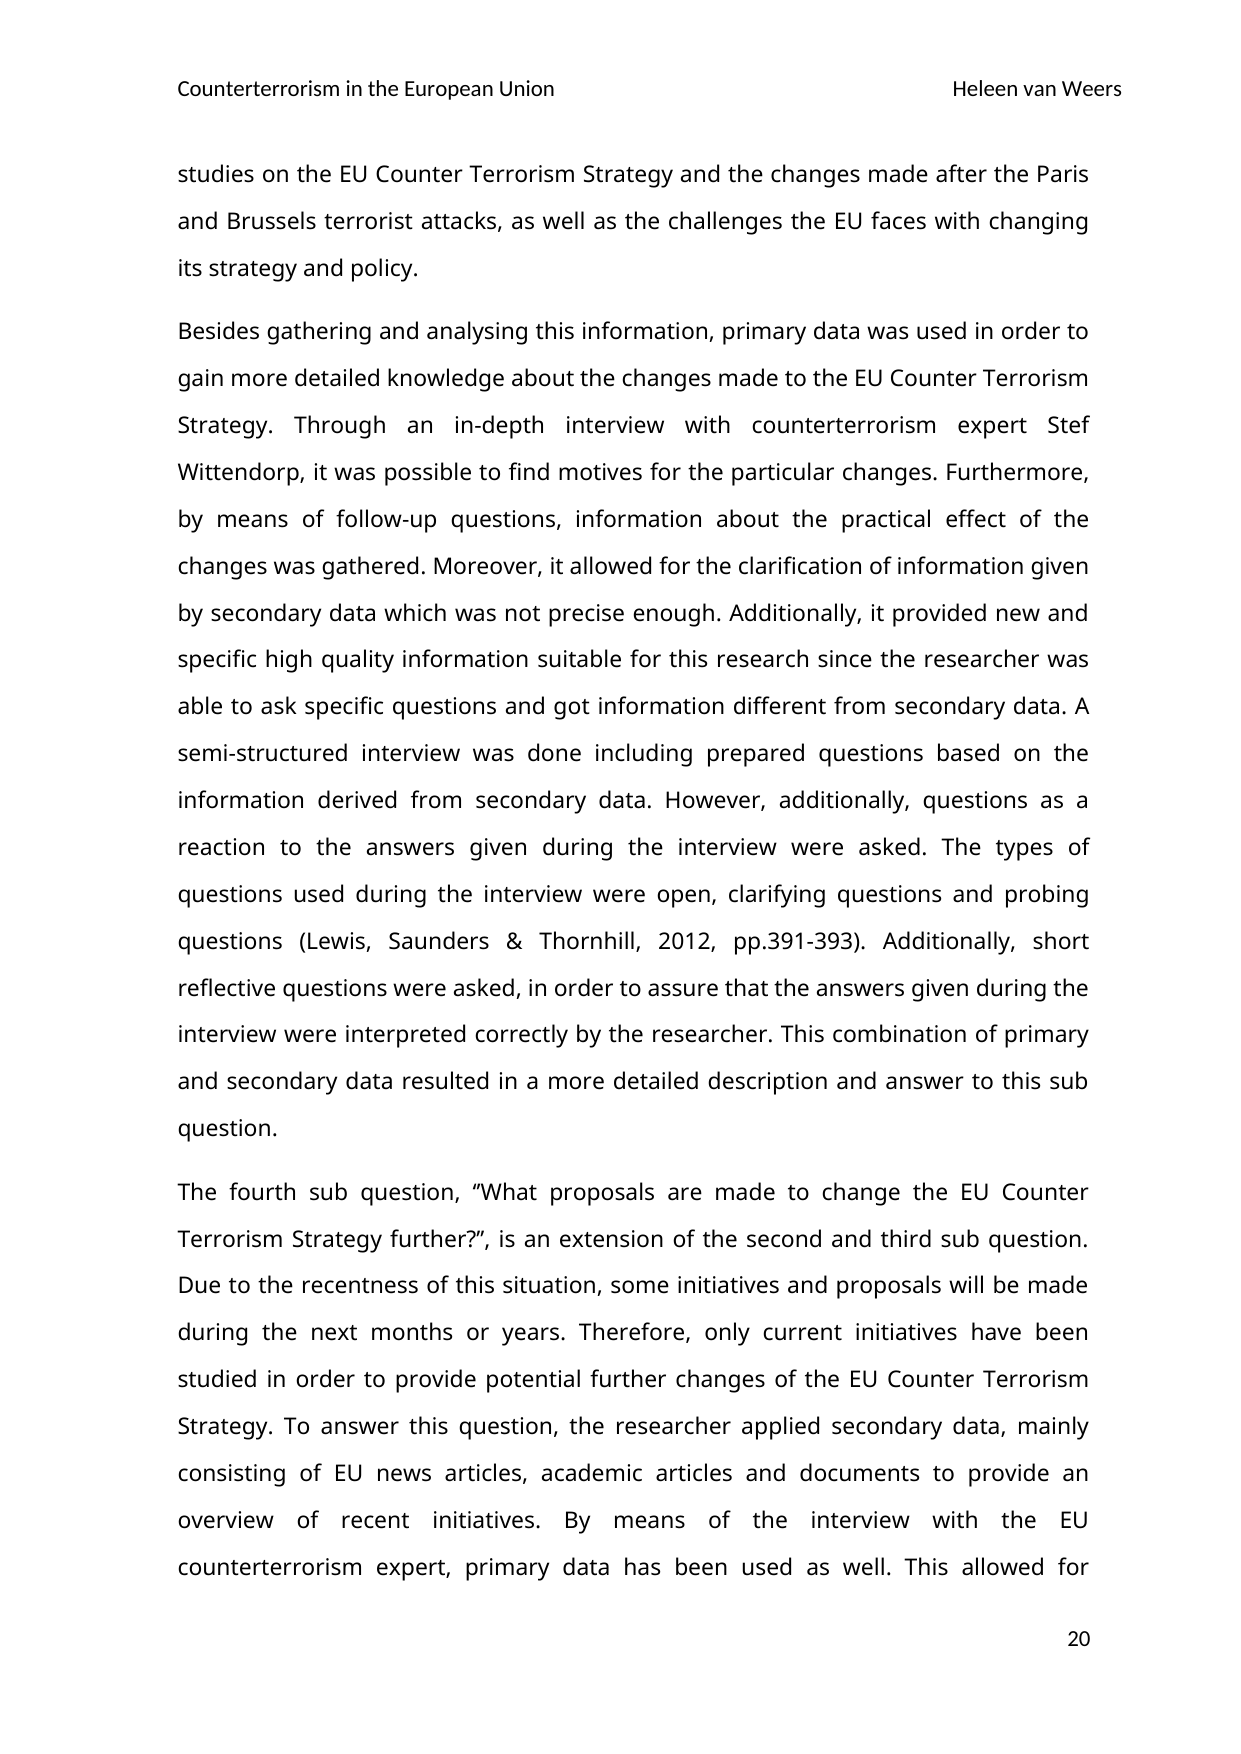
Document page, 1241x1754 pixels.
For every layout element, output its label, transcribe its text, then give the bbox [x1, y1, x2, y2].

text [177, 158, 1090, 283]
text Besides gathering and analysing this information, primary data was used in order to gain more detailed knowledge about the changes made to the EU Counter Terrorism Strategy. Through an in-depth interview with counterterrorism expert Stef Wittendorp, it was possible to find motives for the particular changes. Furthermore, by means of follow-up questions, information about the practical effect of the changes was gathered. Moreover, it allowed for the clarification of information given by secondary data which was not precise enough. Additionally, it provided new and specific high quality information suitable for this research since the researcher was able to ask specific questions and got information different from secondary data. A semi-structured interview was done including prepared questions based on the information derived from secondary data. However, additionally, questions as a reaction to the answers given during the interview were asked. The types of questions used during the interview were open, clarifying questions and probing questions (Lewis, Saunders & Thornhill, 2012, pp.391-393). Additionally, short reflective questions were asked, in order to assure that the answers given during the interview were interpreted correctly by the researcher. This combination of primary and secondary data resulted in a more detailed description and answer to this sub question. [177, 315, 1090, 1143]
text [177, 1176, 1090, 1582]
